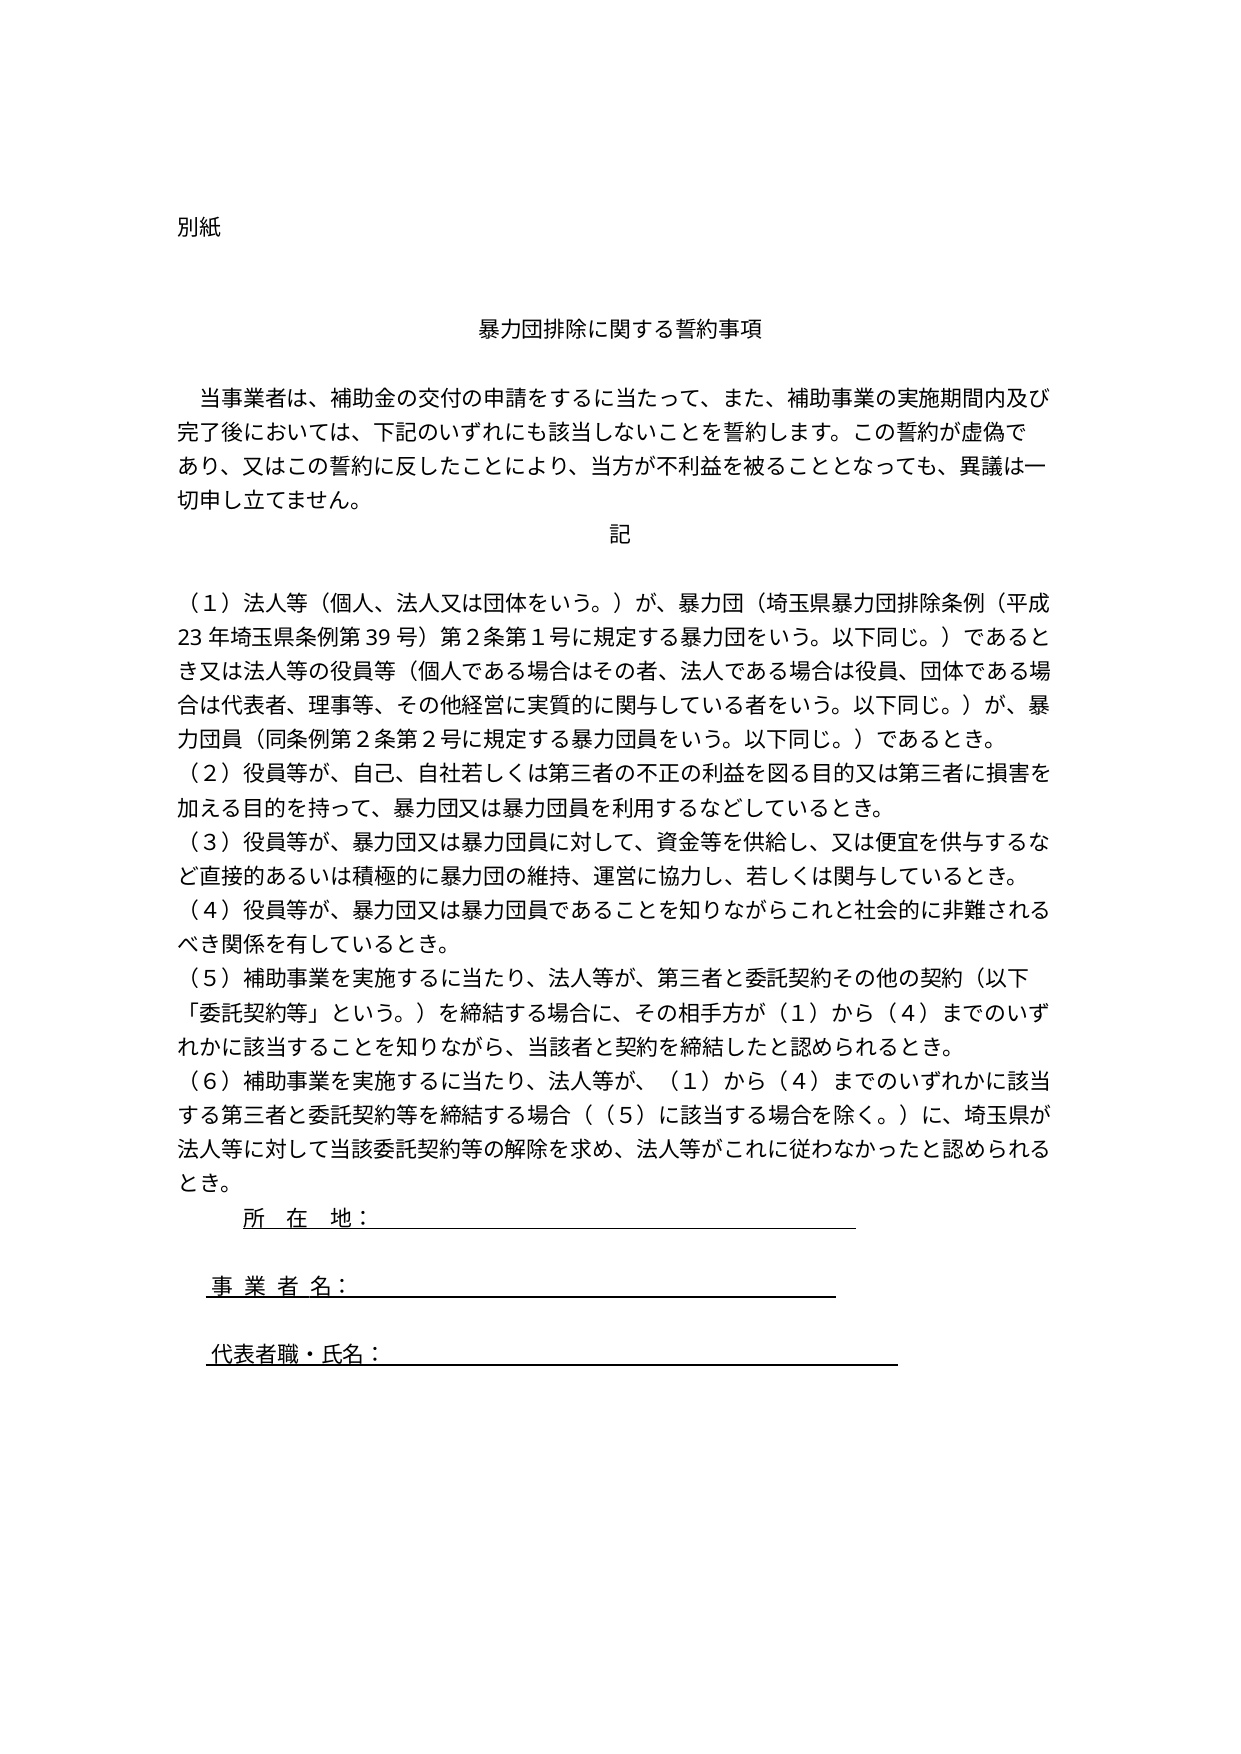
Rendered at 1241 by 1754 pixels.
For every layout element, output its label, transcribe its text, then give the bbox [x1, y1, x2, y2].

text 暴力団排除に関する誓約事項 [177, 311, 1063, 345]
text 当事業者は、補助金の交付の申請をするに当たって、また、補助事業の実施期間内及び完了後においては、下記のいずれにも該当しないことを誓約します。この誓約が虚偽で [177, 379, 1063, 448]
text 所在地： [177, 1199, 1063, 1233]
text 記 [177, 516, 1063, 550]
text 代表者職・氏名： [177, 1336, 1063, 1370]
text 切申し立てません。 [177, 482, 1063, 516]
text 別紙 [177, 208, 1063, 243]
text あり、又はこの誓約に反したことにより、当方が不利益を被ることとなっても、異議は一 [177, 448, 1063, 482]
text （４）役員等が、暴力団又は暴力団員であることを知りながらこれと社会的に非難されるべき関係を有しているとき。 [177, 892, 1063, 960]
text （３）役員等が、暴力団又は暴力団員に対して、資金等を供給し、又は便宜を供与するなど直接的あるいは積極的に暴力団の維持、運営に協力し、若しくは関与しているとき。 [177, 823, 1063, 892]
text 事業者名： [177, 1268, 1063, 1302]
text （２）役員等が、自己、自社若しくは第三者の不正の利益を図る目的又は第三者に損害を加える目的を持って、暴力団又は暴力団員を利用するなどしているとき。 [177, 755, 1063, 823]
text （６）補助事業を実施するに当たり、法人等が、（１）から（４）までのいずれかに該当する第三者と委託契約等を締結する場合（（５）に該当する場合を除く。）に、埼玉県が法人等に対して当該委託契約等の解除を求め、法人等がこれに従わなかったと認められるとき。 [177, 1063, 1063, 1199]
text （１）法人等（個人、法人又は団体をいう。）が、暴力団（埼玉県暴力団排除条例（平成23 年埼玉県条例第39 号）第２条第１号に規定する暴力団をいう。以下同じ。）であるとき又は法人等の役員等（個人である場合はその者、法人である場合は役員、団体である場合は代表者、理事等、その他経営に実質的に関与している者をいう。以下同じ。）が、暴力団員（同条例第２条第２号に規定する暴力団員をいう。以下同じ。）であるとき。 [177, 584, 1063, 755]
text （５）補助事業を実施するに当たり、法人等が、第三者と委託契約その他の契約（以下「委託契約等」という。）を締結する場合に、その相手方が（１）から（４）までのいずれかに該当することを知りながら、当該者と契約を締結したと認められるとき。 [177, 960, 1063, 1063]
